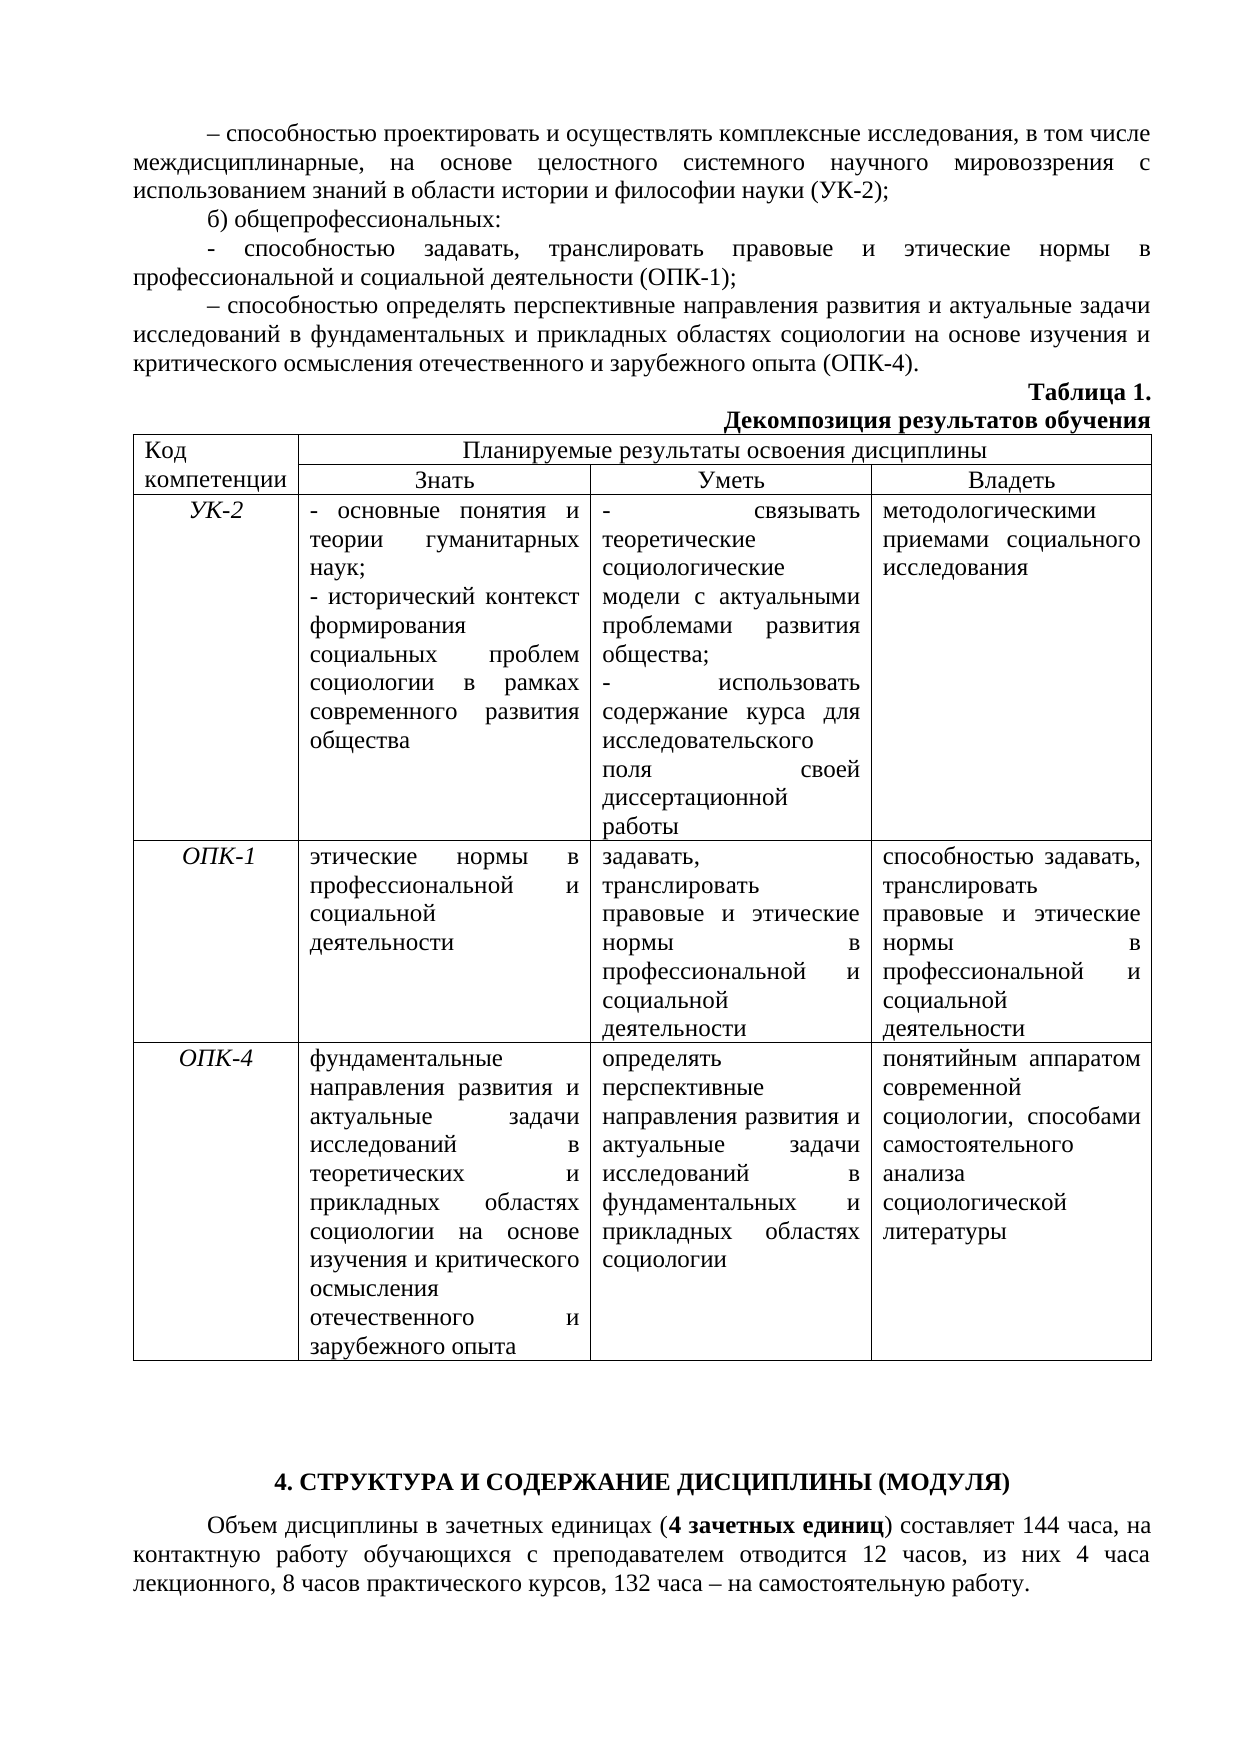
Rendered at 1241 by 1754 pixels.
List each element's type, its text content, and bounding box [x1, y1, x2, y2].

text 4. СТРУКТУРА И СОДЕРЖАНИЕ ДИСЦИПЛИНЫ (МОДУЛЯ) [133, 1467, 1152, 1495]
text Декомпозиция результатов обучения [133, 406, 1152, 434]
text Объем дисциплины в зачетных единицах (4 зачетных единиц) составляет 144 часа, на контактную работу обучающихся с преподавателем отводится 12 часов, из них 4 часа лекционного, 8 часов практического курсов, 132 часа – на самостоятельную работу. [133, 1510, 1152, 1596]
table_cell ОПК-1 [134, 841, 298, 1042]
table_cell задавать, транслировать правовые и этические нормы в профессиональной и социальной деятельности [591, 841, 871, 1042]
table_cell методологическими приемами социального исследования [872, 495, 1151, 840]
table_cell фундаментальные направления развития и актуальные задачи исследований в теоретических и прикладных областях социологии на основе изучения и критического осмысления отечественного и зарубежного опыта [299, 1043, 590, 1359]
table_cell этические нормы в профессиональной и социальной деятельности [299, 841, 590, 1042]
text Таблица 1. [133, 377, 1152, 406]
table_cell - связывать теоретические социологические модели с актуальными проблемами развития общества; - использовать содержание курса для исследовательского поля своей диссертационной работы [591, 495, 871, 840]
table_header Код компетенции [134, 435, 298, 494]
table_header Планируемые результаты освоения дисциплины [299, 435, 1151, 464]
table_cell определять перспективные направления развития и актуальные задачи исследований в фундаментальных и прикладных областях социологии [591, 1043, 871, 1359]
text - способностью задавать, транслировать правовые и этические нормы в профессиональной и социальной деятельности (ОПК-1); [133, 233, 1152, 291]
text – способностью определять перспективные направления развития и актуальные задачи исследований в фундаментальных и прикладных областях социологии на основе изучения и критического осмысления отечественного и зарубежного опыта (ОПК-4). [133, 291, 1152, 377]
table_cell понятийным аппаратом современной социологии, способами самостоятельного анализа социологической литературы [872, 1043, 1151, 1359]
table_cell УК-2 [134, 495, 298, 840]
table_cell - основные понятия и теории гуманитарных наук; - исторический контекст формирования социальных проблем социологии в рамках современного развития общества [299, 495, 590, 840]
table_cell Владеть [872, 465, 1151, 494]
table_cell Знать [299, 465, 590, 494]
table_cell ОПК-4 [134, 1043, 298, 1359]
table_cell способностью задавать, транслировать правовые и этические нормы в профессиональной и социальной деятельности [872, 841, 1151, 1042]
text б) общепрофессиональных: [133, 204, 1152, 233]
text – способностью проектировать и осуществлять комплексные исследования, в том числе междисциплинарные, на основе целостного системного научного мировоззрения с использованием знаний в области истории и философии науки (УК-2); [133, 118, 1152, 204]
table_cell Уметь [591, 465, 871, 494]
